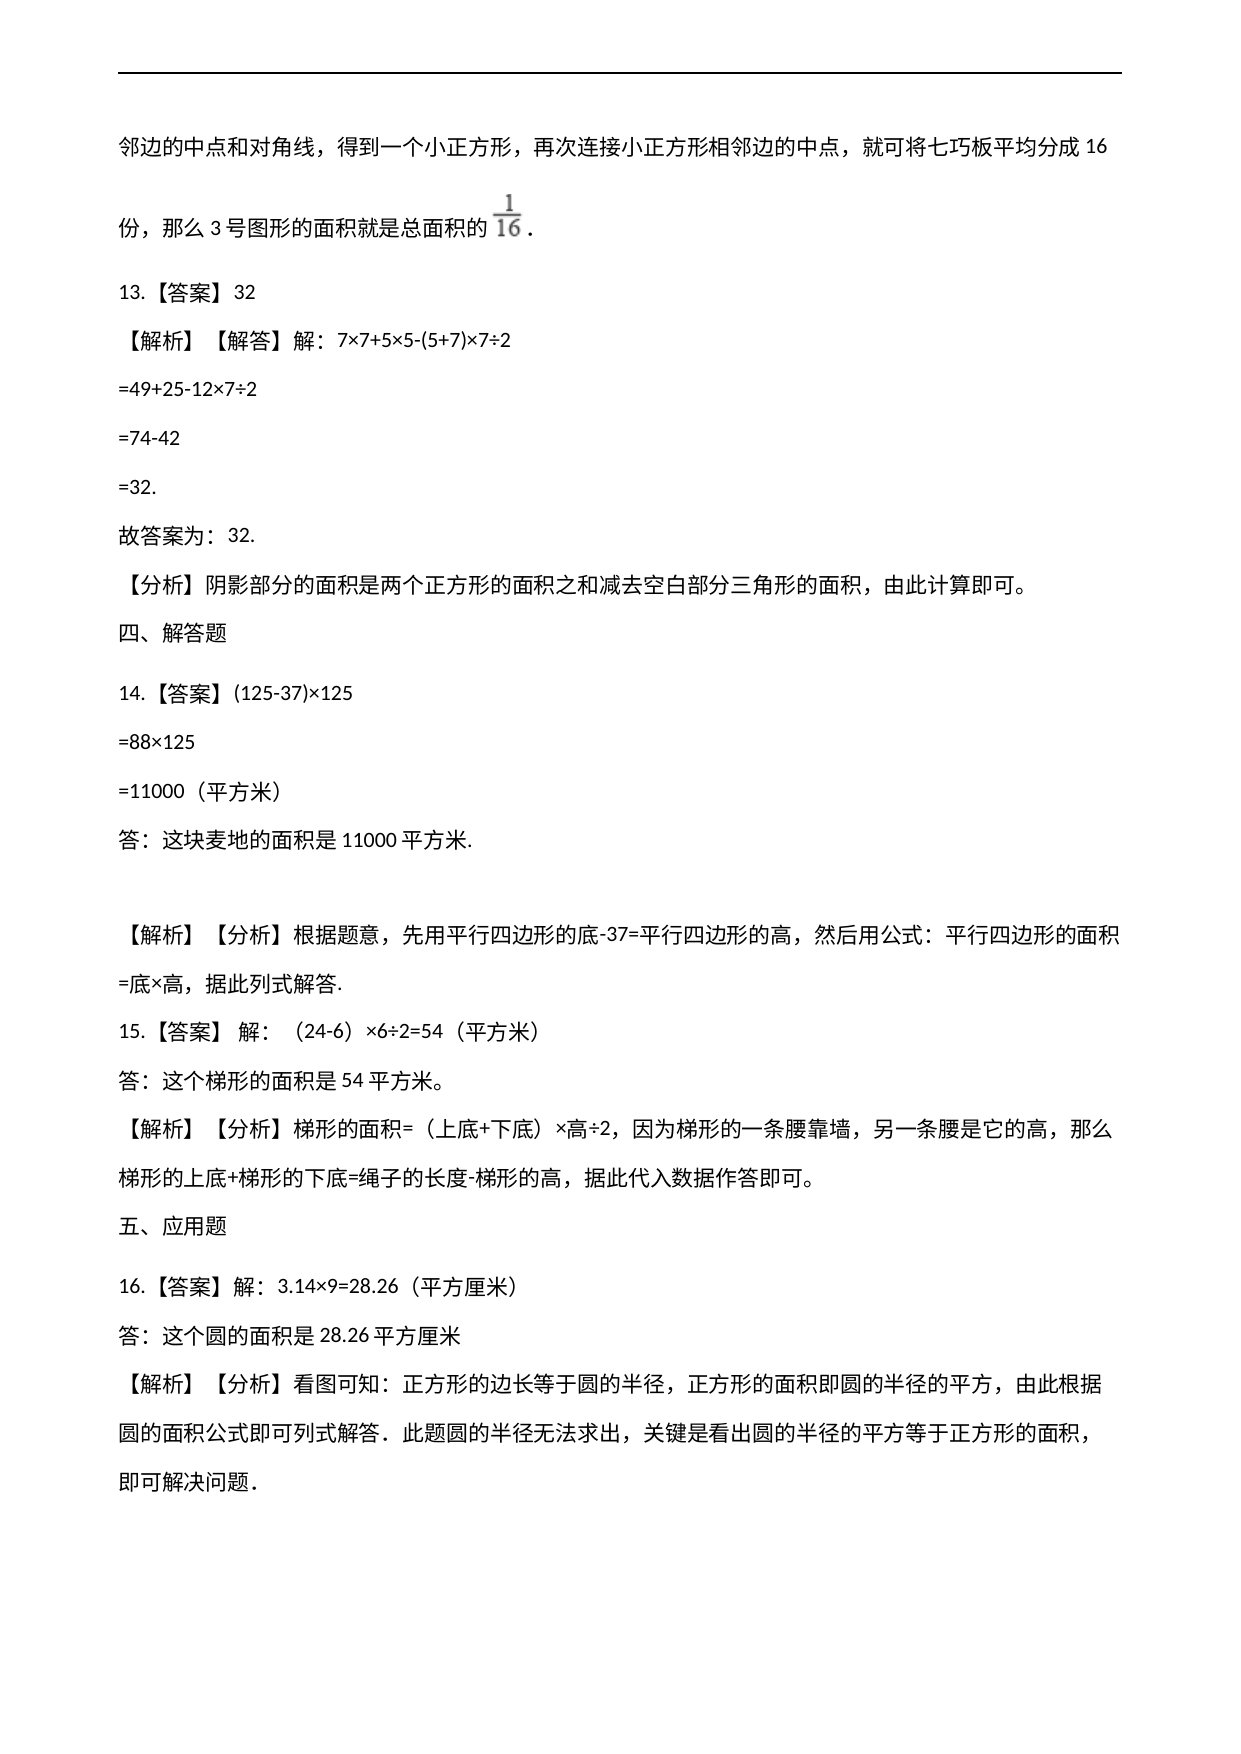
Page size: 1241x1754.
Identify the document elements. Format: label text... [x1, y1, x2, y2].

text 16.【答案】解：3.14×9=28.26（平方厘米） 答：这个圆的面积是28.26平方厘米 [118, 1269, 1122, 1351]
text 五、应用题 [118, 1209, 1122, 1241]
text 14.【答案】(125-37)×125 =88×125 =11000（平方米） 答：这块麦地的面积是11000平方米. [118, 677, 1122, 904]
text 【解析】【分析】看图可知：正方形的边长等于圆的半径，正方形的面积即圆的半径的平方，由此根据圆的面积公式即可列式解答．此题圆的半径无法求出，关键是看出圆的半径的平方等于正方形的面积，即可解决问题． [118, 1367, 1122, 1497]
picture [492, 194, 526, 238]
text 13.【答案】32 [118, 275, 1122, 308]
text 15.【答案】 解：（24-6）×6÷2=54（平方米） 答：这个梯形的面积是54平方米。 [118, 1014, 1122, 1096]
text 【解析】【分析】梯形的面积=（上底+下底）×高÷2，因为梯形的一条腰靠墙，另一条腰是它的高，那么梯形的上底+梯形的下底=绳子的长度-梯形的高，据此代入数据作答即可。 [118, 1112, 1122, 1193]
text 【解析】【解答】解：7×7+5×5-(5+7)×7÷2 =49+25-12×7÷2 =74-42 =32. 故答案为：32. 【分析】阴影部分的面积是两个正方形的面积之和减去空白部分三角形的面积，由此计算即可。 [118, 324, 1122, 600]
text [118, 129, 1122, 259]
text 四、解答题 [118, 616, 1122, 648]
text 【解析】【分析】根据题意，先用平行四边形的底-37=平行四边形的高，然后用公式：平行四边形的面积=底×高，据此列式解答. [118, 917, 1122, 999]
